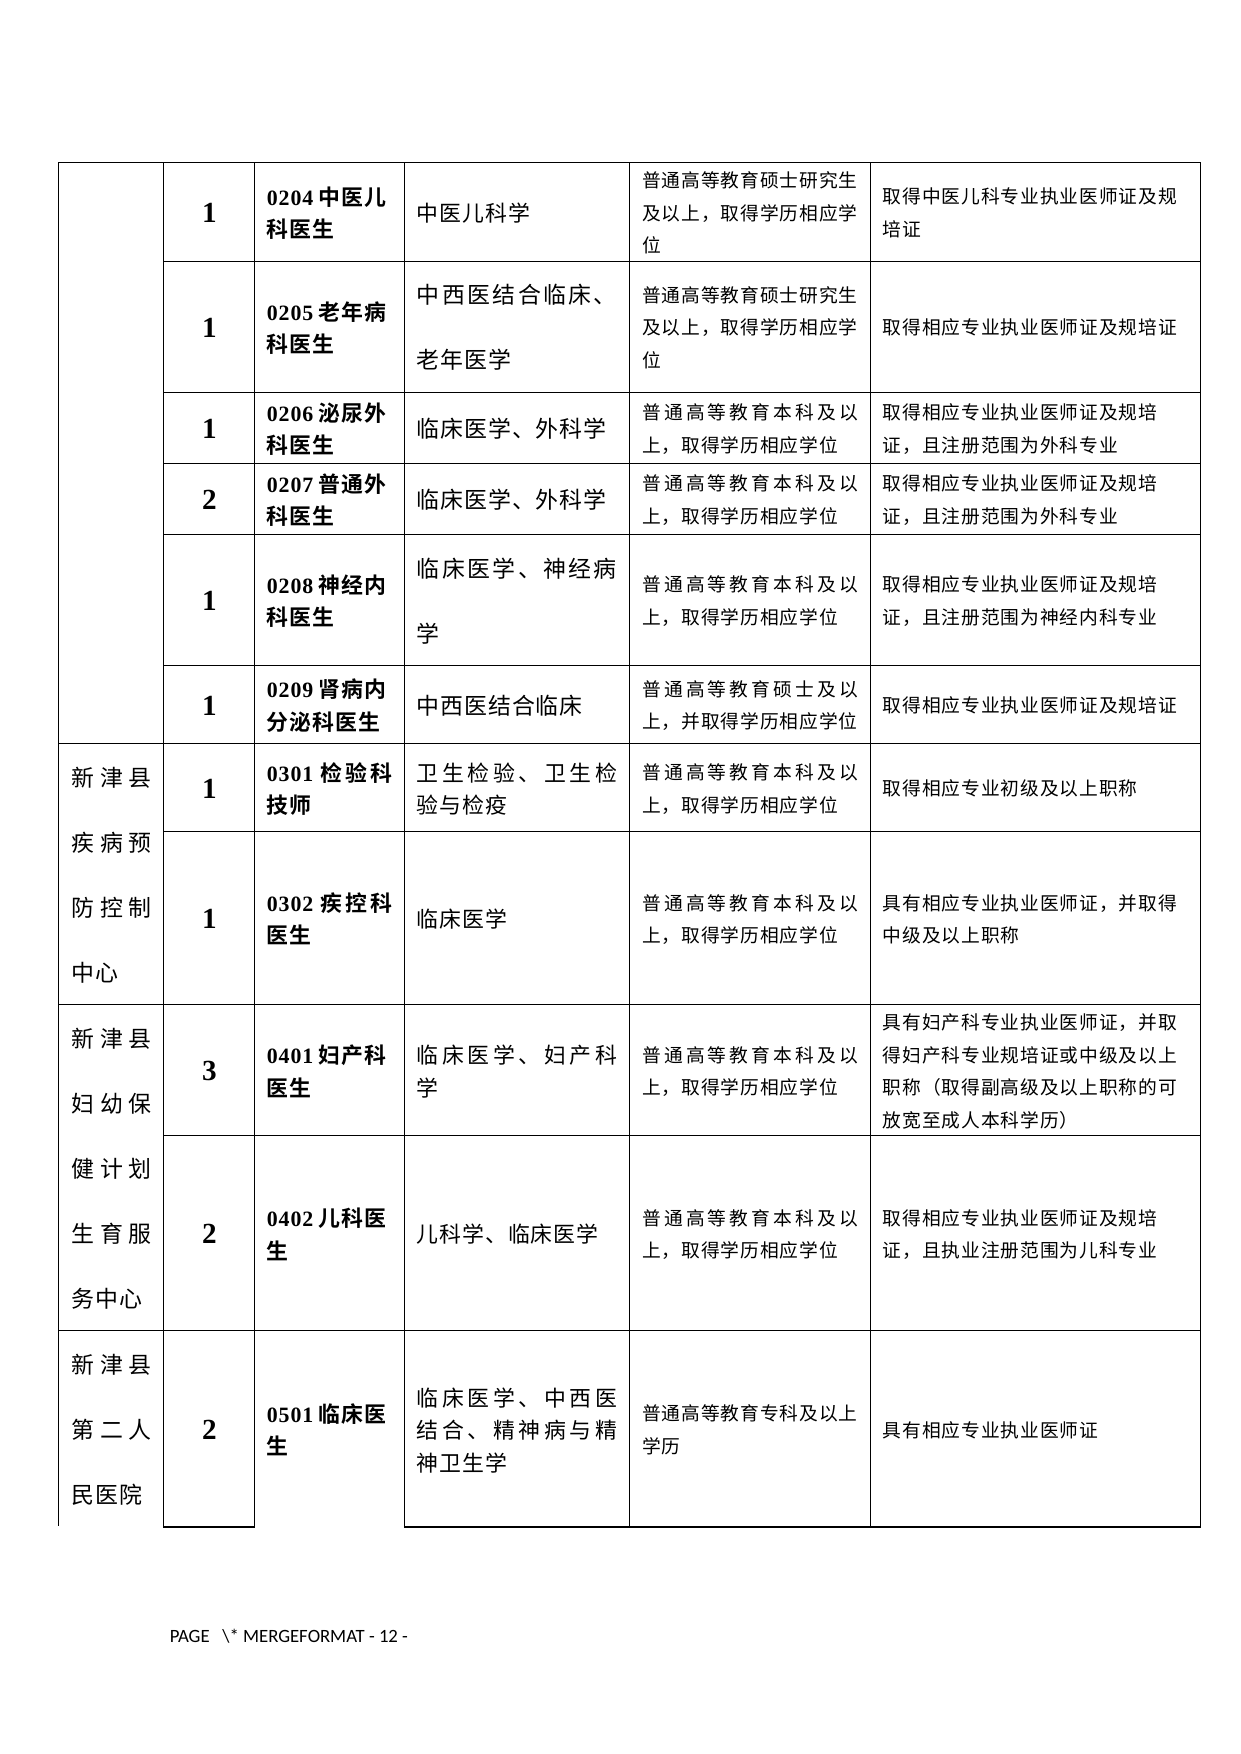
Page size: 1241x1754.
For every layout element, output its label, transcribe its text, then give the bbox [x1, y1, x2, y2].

table_cell 0208神经内科医生 [255, 535, 404, 665]
table_cell 3 [164, 1005, 254, 1135]
table_cell 1 [164, 262, 254, 392]
table_cell 普通高等教育本科及以上，取得学历相应学位 [630, 393, 870, 463]
table_cell 取得相应专业执业医师证及规培证，且执业注册范围为儿科专业 [871, 1136, 1200, 1330]
table_cell 具有相应专业执业医师证，并取得中级及以上职称 [871, 832, 1200, 1004]
table_cell 临床医学、妇产科学 [405, 1005, 629, 1135]
table_cell 1 [164, 666, 254, 743]
table_cell 1 [164, 393, 254, 463]
table_cell 1 [164, 832, 254, 1004]
table_cell 0206泌尿外科医生 [255, 393, 404, 463]
table_cell 中西医结合临床 [405, 666, 629, 743]
table_cell 0204中医儿科医生 [255, 163, 404, 261]
table_cell 临床医学 [405, 832, 629, 1004]
table_cell 取得相应专业初级及以上职称 [871, 744, 1200, 831]
table_cell 1 [164, 535, 254, 665]
table_cell 2 [164, 1136, 254, 1330]
table_cell 取得相应专业执业医师证及规培证，且注册范围为外科专业 [871, 464, 1200, 534]
table_cell 0401妇产科医生 [255, 1005, 404, 1135]
table_cell 取得中医儿科专业执业医师证及规培证 [871, 163, 1200, 261]
table_cell 临床医学、外科学 [405, 393, 629, 463]
table_cell 普通高等教育本科及以上，取得学历相应学位 [630, 535, 870, 665]
table_cell 临床医学、中西医结合、精神病与精神卫生学 [405, 1331, 629, 1526]
table_cell 2 [164, 1331, 254, 1526]
table_cell 普通高等教育专科及以上学历 [630, 1331, 870, 1526]
table_cell 0402儿科医生 [255, 1136, 404, 1330]
table_cell 取得相应专业执业医师证及规培证，且注册范围为神经内科专业 [871, 535, 1200, 665]
table_cell 儿科学、临床医学 [405, 1136, 629, 1330]
table_cell 临床医学、神经病学 [405, 535, 629, 665]
table_cell 1 [164, 744, 254, 831]
table_cell 卫生检验、卫生检验与检疫 [405, 744, 629, 831]
table_cell 新津县妇幼保健计划生育服务中心 [59, 1005, 163, 1330]
table_cell 新津县疾病预防控制中心 [59, 744, 163, 1004]
table_cell 1 [164, 163, 254, 261]
table_cell 普通高等教育本科及以上，取得学历相应学位 [630, 1005, 870, 1135]
table_cell 取得相应专业执业医师证及规培证，且注册范围为外科专业 [871, 393, 1200, 463]
table_cell 取得相应专业执业医师证及规培证 [871, 666, 1200, 743]
table_cell 中医儿科学 [405, 163, 629, 261]
table_cell 具有相应专业执业医师证 [871, 1331, 1200, 1526]
table_cell 0207普通外科医生 [255, 464, 404, 534]
table_cell 普通高等教育本科及以上，取得学历相应学位 [630, 744, 870, 831]
table_cell 临床医学、外科学 [405, 464, 629, 534]
table_cell 0209肾病内分泌科医生 [255, 666, 404, 743]
table_cell 0501临床医生 [255, 1331, 404, 1526]
table_cell 取得相应专业执业医师证及规培证 [871, 262, 1200, 392]
table_cell 新津县第二人民医院 [59, 1331, 163, 1526]
table_cell 普通高等教育硕士研究生及以上，取得学历相应学位 [630, 163, 870, 261]
table_cell 普通高等教育本科及以上，取得学历相应学位 [630, 464, 870, 534]
table_cell 普通高等教育本科及以上，取得学历相应学位 [630, 832, 870, 1004]
table_cell 中西医结合临床、老年医学 [405, 262, 629, 392]
table_cell 普通高等教育硕士及以上，并取得学历相应学位 [630, 666, 870, 743]
table_cell 2 [164, 464, 254, 534]
table_cell 普通高等教育硕士研究生及以上，取得学历相应学位 [630, 262, 870, 392]
table_cell 0301检验科技师 [255, 744, 404, 831]
table_cell 普通高等教育本科及以上，取得学历相应学位 [630, 1136, 870, 1330]
table_cell 0302疾控科医生 [255, 832, 404, 1004]
table_cell 0205老年病科医生 [255, 262, 404, 392]
table_cell 具有妇产科专业执业医师证，并取得妇产科专业规培证或中级及以上职称（取得副高级及以上职称的可放宽至成人本科学历） [871, 1005, 1200, 1135]
